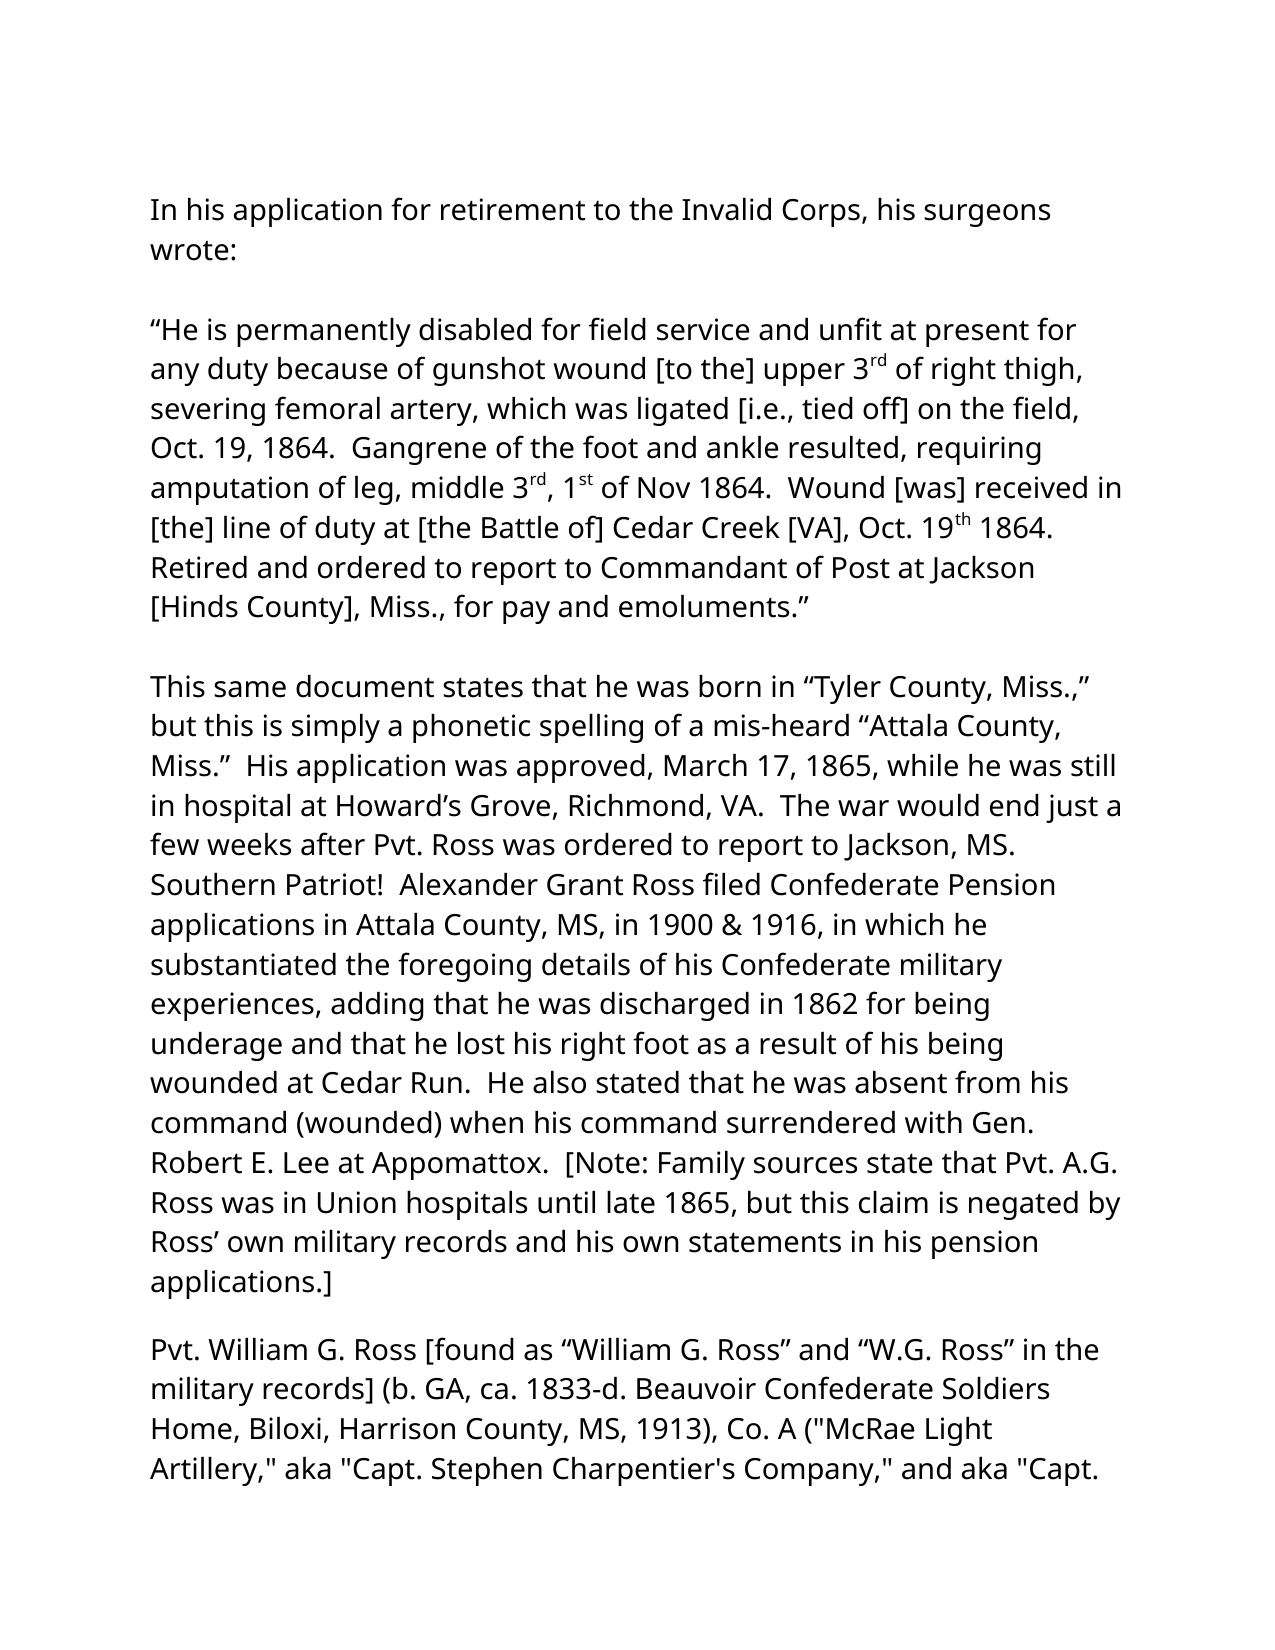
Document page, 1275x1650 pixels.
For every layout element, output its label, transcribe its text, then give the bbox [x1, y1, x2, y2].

text “He is permanently disabled for field service and unfit at present for any duty because of gunshot wound [to the] upper 3rd of right thigh, severing femoral artery, which was ligated [i.e., tied off] on the field, Oct. 19, 1864. Gangrene of the foot and ankle resulted, requiring amputation of leg, middle 3rd, 1st of Nov 1864. Wound [was] received in [the] line of duty at [the Battle of] Cedar Creek [VA], Oct. 19th 1864. Retired and ordered to report to Commandant of Post at Jackson [Hinds County], Miss., for pay and emoluments.” [150, 309, 1125, 626]
text In his application for retirement to the Invalid Corps, his surgeons wrote: [150, 190, 1125, 269]
text This same document states that he was born in “Tyler County, Miss.,” but this is simply a phonetic spelling of a mis-heard “Attala County, Miss.” His application was approved, March 17, 1865, while he was still in hospital at Howard’s Grove, Richmond, VA. The war would end just a few weeks after Pvt. Ross was ordered to report to Jackson, MS. Southern Patriot! Alexander Grant Ross filed Confederate Pension applications in Attala County, MS, in 1900 & 1916, in which he substantiated the foregoing details of his Confederate military experiences, adding that he was discharged in 1862 for being underage and that he lost his right foot as a result of his being wounded at Cedar Run. He also stated that he was absent from his command (wounded) when his command surrendered with Gen. Robert E. Lee at Appomattox. [Note: Family sources state that Pvt. A.G. Ross was in Union hospitals until late 1865, but this claim is negated by Ross’ own military records and his own statements in his pension applications.] [150, 666, 1125, 1301]
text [150, 1329, 1125, 1488]
